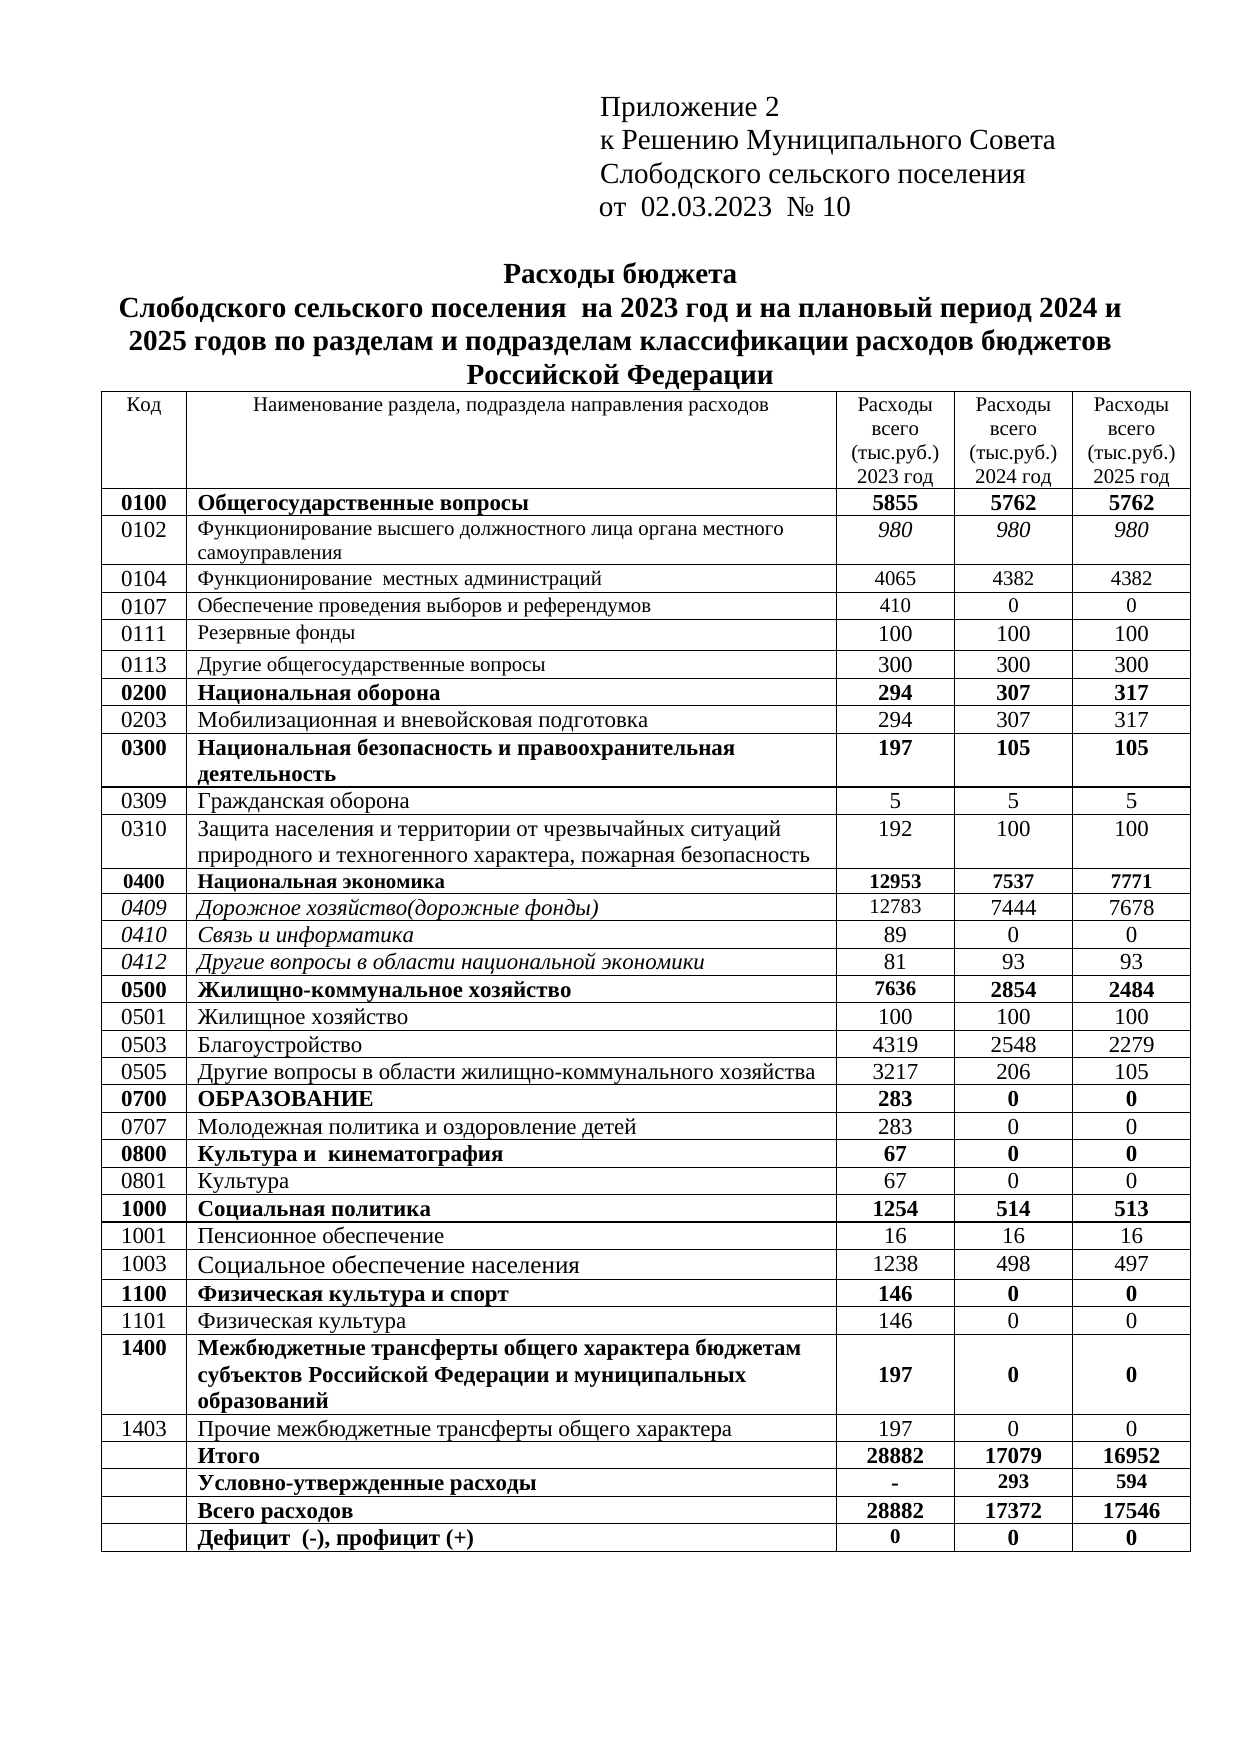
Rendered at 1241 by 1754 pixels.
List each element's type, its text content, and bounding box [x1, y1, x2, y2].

table_cell Культура [187, 1168, 836, 1194]
table_cell 317 [1073, 679, 1190, 705]
table_cell 2854 [955, 976, 1072, 1002]
table_cell [102, 1497, 186, 1523]
table_cell Прочие межбюджетные трансферты общего характера [187, 1415, 836, 1441]
table_cell 1101 [102, 1307, 186, 1333]
table_cell 0203 [102, 706, 186, 733]
table_cell 0 [955, 1140, 1072, 1167]
table_cell 307 [955, 706, 1072, 733]
table_cell Функционирование местных администраций [187, 565, 836, 592]
table_cell Защита населения и территории от чрезвычайных ситуаций природного и техногенного характера, пожарная безопасность [187, 815, 836, 867]
table_cell 100 [1073, 815, 1190, 867]
table_cell Жилищно-коммунальное хозяйство [187, 976, 836, 1002]
table_cell Социальное обеспечение населения [187, 1250, 836, 1279]
table_cell Другие вопросы в области национальной экономики [187, 949, 836, 975]
table_cell Мобилизационная и вневойсковая подготовка [187, 706, 836, 733]
table_cell 16 [1073, 1223, 1190, 1249]
table_cell 980 [955, 516, 1072, 564]
text от 02.03.2023 № 10 [112, 189, 1128, 223]
table_cell 0 [955, 1307, 1072, 1333]
table_cell Функционирование высшего должностного лица органа местного самоуправления [187, 516, 836, 564]
table_cell 12783 [837, 894, 954, 920]
table_cell 0505 [102, 1058, 186, 1084]
table_cell 0 [837, 1524, 954, 1551]
table_cell 5762 [1073, 489, 1190, 515]
table_cell 89 [837, 921, 954, 947]
table_cell 17079 [955, 1442, 1072, 1468]
table_cell 5 [837, 788, 954, 814]
table_cell 0 [1073, 1140, 1190, 1167]
table_cell 0410 [102, 921, 186, 947]
table_cell 2548 [955, 1031, 1072, 1057]
table_cell 100 [955, 620, 1072, 650]
table_cell Национальная экономика [187, 869, 836, 893]
table_cell Резервные фонды [187, 620, 836, 650]
table_cell 16952 [1073, 1442, 1190, 1468]
table_cell Общегосударственные вопросы [187, 489, 836, 515]
table_cell 300 [955, 651, 1072, 678]
table_cell 93 [955, 949, 1072, 975]
table_cell 317 [1073, 706, 1190, 733]
table_cell 0400 [102, 869, 186, 893]
table_cell 514 [955, 1195, 1072, 1221]
table_cell 105 [955, 734, 1072, 786]
table_cell 7771 [1073, 869, 1190, 893]
table_cell 294 [837, 706, 954, 733]
table_cell Жилищное хозяйство [187, 1003, 836, 1029]
table_cell 100 [837, 1003, 954, 1029]
table_cell 12953 [837, 869, 954, 893]
table_cell 498 [955, 1250, 1072, 1279]
table_cell 0100 [102, 489, 186, 515]
table_cell 497 [1073, 1250, 1190, 1279]
table_cell 0107 [102, 593, 186, 619]
table_cell 0 [1073, 1524, 1190, 1551]
table_cell 0500 [102, 976, 186, 1002]
table_cell Национальная оборона [187, 679, 836, 705]
table_cell 146 [837, 1307, 954, 1333]
table_cell Дефицит (-), профицит (+) [187, 1524, 836, 1551]
table_cell 0310 [102, 815, 186, 867]
table_cell - [837, 1469, 954, 1496]
table_cell 0 [955, 1085, 1072, 1112]
table_cell 1100 [102, 1280, 186, 1306]
table_cell 0 [955, 1524, 1072, 1551]
table_cell Гражданская оборона [187, 788, 836, 814]
table_cell 5855 [837, 489, 954, 515]
table_cell 3217 [837, 1058, 954, 1084]
table_cell 0501 [102, 1003, 186, 1029]
table_cell 300 [837, 651, 954, 678]
table_cell 1400 [102, 1335, 186, 1413]
table_cell 7636 [837, 976, 954, 1002]
table_cell 594 [1073, 1469, 1190, 1496]
table_cell 67 [837, 1168, 954, 1194]
table_cell 28882 [837, 1497, 954, 1523]
table_cell 307 [955, 679, 1072, 705]
table_cell Национальная безопасность и правоохранительная деятельность [187, 734, 836, 786]
table_cell 7444 [955, 894, 1072, 920]
table_cell 0 [955, 1415, 1072, 1441]
table_cell 0801 [102, 1168, 186, 1194]
table_cell Культура и кинематография [187, 1140, 836, 1167]
table_cell 980 [837, 516, 954, 564]
table_cell 0 [955, 1113, 1072, 1139]
table_cell 93 [1073, 949, 1190, 975]
table_cell 0503 [102, 1031, 186, 1057]
table_header Расходы всего (тыс.руб.) 2023 год [837, 392, 954, 488]
table_cell 0 [1073, 1280, 1190, 1306]
table_cell 1000 [102, 1195, 186, 1221]
table_cell 0412 [102, 949, 186, 975]
table_cell 283 [837, 1085, 954, 1112]
table_cell 4319 [837, 1031, 954, 1057]
table_cell 2279 [1073, 1031, 1190, 1057]
table_cell 1003 [102, 1250, 186, 1279]
table_cell 2484 [1073, 976, 1190, 1002]
table_cell 0300 [102, 734, 186, 786]
table_cell 0 [1073, 1335, 1190, 1413]
table_cell 283 [837, 1113, 954, 1139]
table_cell 17546 [1073, 1497, 1190, 1523]
table_cell Всего расходов [187, 1497, 836, 1523]
table_cell 0 [955, 921, 1072, 947]
table_cell 100 [955, 815, 1072, 867]
table_cell 197 [837, 734, 954, 786]
table_cell 0 [1073, 921, 1190, 947]
table_cell 4382 [1073, 565, 1190, 592]
table_cell 1403 [102, 1415, 186, 1441]
table_cell 100 [1073, 1003, 1190, 1029]
table_cell 7678 [1073, 894, 1190, 920]
table_cell 105 [1073, 1058, 1190, 1084]
table_cell 197 [837, 1335, 954, 1413]
table_cell 197 [837, 1415, 954, 1441]
table_cell 0 [1073, 1113, 1190, 1139]
table_cell 0 [1073, 593, 1190, 619]
table_cell 81 [837, 949, 954, 975]
table_cell 5 [955, 788, 1072, 814]
table_cell ОБРАЗОВАНИЕ [187, 1085, 836, 1112]
table_cell 4065 [837, 565, 954, 592]
table_cell 0 [1073, 1415, 1190, 1441]
table_cell 0800 [102, 1140, 186, 1167]
table_cell 0309 [102, 788, 186, 814]
table_cell 4382 [955, 565, 1072, 592]
table_cell 0 [1073, 1085, 1190, 1112]
table_cell 293 [955, 1469, 1072, 1496]
table_cell 192 [837, 815, 954, 867]
table_cell [102, 1524, 186, 1551]
table_cell Дорожное хозяйство(дорожные фонды) [187, 894, 836, 920]
table_cell Итого [187, 1442, 836, 1468]
table_cell 67 [837, 1140, 954, 1167]
table_cell 0 [955, 593, 1072, 619]
table_cell Благоустройство [187, 1031, 836, 1057]
table_cell [102, 1469, 186, 1496]
table_cell 1254 [837, 1195, 954, 1221]
table_cell Физическая культура и спорт [187, 1280, 836, 1306]
table_cell 300 [1073, 651, 1190, 678]
table_cell 146 [837, 1280, 954, 1306]
table_cell Связь и информатика [187, 921, 836, 947]
table_cell 100 [1073, 620, 1190, 650]
table_header Код [102, 392, 186, 488]
table_cell Другие вопросы в области жилищно-коммунального хозяйства [187, 1058, 836, 1084]
table_cell 0 [1073, 1168, 1190, 1194]
table_cell 100 [837, 620, 954, 650]
table_cell Условно-утвержденные расходы [187, 1469, 836, 1496]
table_cell Пенсионное обеспечение [187, 1223, 836, 1249]
text Слободского сельского поселения [600, 156, 1128, 189]
table_cell 100 [955, 1003, 1072, 1029]
table_cell 0 [1073, 1307, 1190, 1333]
table_cell 0104 [102, 565, 186, 592]
table_cell 105 [1073, 734, 1190, 786]
table_cell 0707 [102, 1113, 186, 1139]
table_cell 17372 [955, 1497, 1072, 1523]
table_header Наименование раздела, подраздела направления расходов [187, 392, 836, 488]
table_cell 294 [837, 679, 954, 705]
table_cell Межбюджетные трансферты общего характера бюджетам субъектов Российской Федерации и муниципальных образований [187, 1335, 836, 1413]
table_header Расходы всего (тыс.руб.) 2024 год [955, 392, 1072, 488]
table_cell 1238 [837, 1250, 954, 1279]
table_cell 206 [955, 1058, 1072, 1084]
table_cell Физическая культура [187, 1307, 836, 1333]
table_cell 0200 [102, 679, 186, 705]
table_cell Молодежная политика и оздоровление детей [187, 1113, 836, 1139]
table_cell 0111 [102, 620, 186, 650]
table_cell 7537 [955, 869, 1072, 893]
table_cell 0 [955, 1335, 1072, 1413]
table_header Расходы всего (тыс.руб.) 2025 год [1073, 392, 1190, 488]
text к Решению Муниципального Совета [600, 122, 1128, 156]
table_cell Обеспечение проведения выборов и референдумов [187, 593, 836, 619]
table_cell 0113 [102, 651, 186, 678]
table_cell Другие общегосударственные вопросы [187, 651, 836, 678]
table_cell 5762 [955, 489, 1072, 515]
table_cell 16 [837, 1223, 954, 1249]
table_cell 5 [1073, 788, 1190, 814]
table_cell [102, 1442, 186, 1468]
table_cell 0102 [102, 516, 186, 564]
table_cell 28882 [837, 1442, 954, 1468]
table_cell 980 [1073, 516, 1190, 564]
table_cell Социальная политика [187, 1195, 836, 1221]
table_cell 16 [955, 1223, 1072, 1249]
text Слободского сельского поселения на 2023 год и на плановый период 2024 и 2025 годов по разделам и подразделам классификации расходов бюджетов Российской Федерации [112, 290, 1128, 391]
text Приложение 2 [600, 89, 1128, 122]
table_cell 513 [1073, 1195, 1190, 1221]
text Расходы бюджета [112, 256, 1128, 290]
table_cell 0 [955, 1280, 1072, 1306]
table_cell 1001 [102, 1223, 186, 1249]
table_cell 0409 [102, 894, 186, 920]
table_cell 410 [837, 593, 954, 619]
table_cell 0700 [102, 1085, 186, 1112]
table_cell 0 [955, 1168, 1072, 1194]
